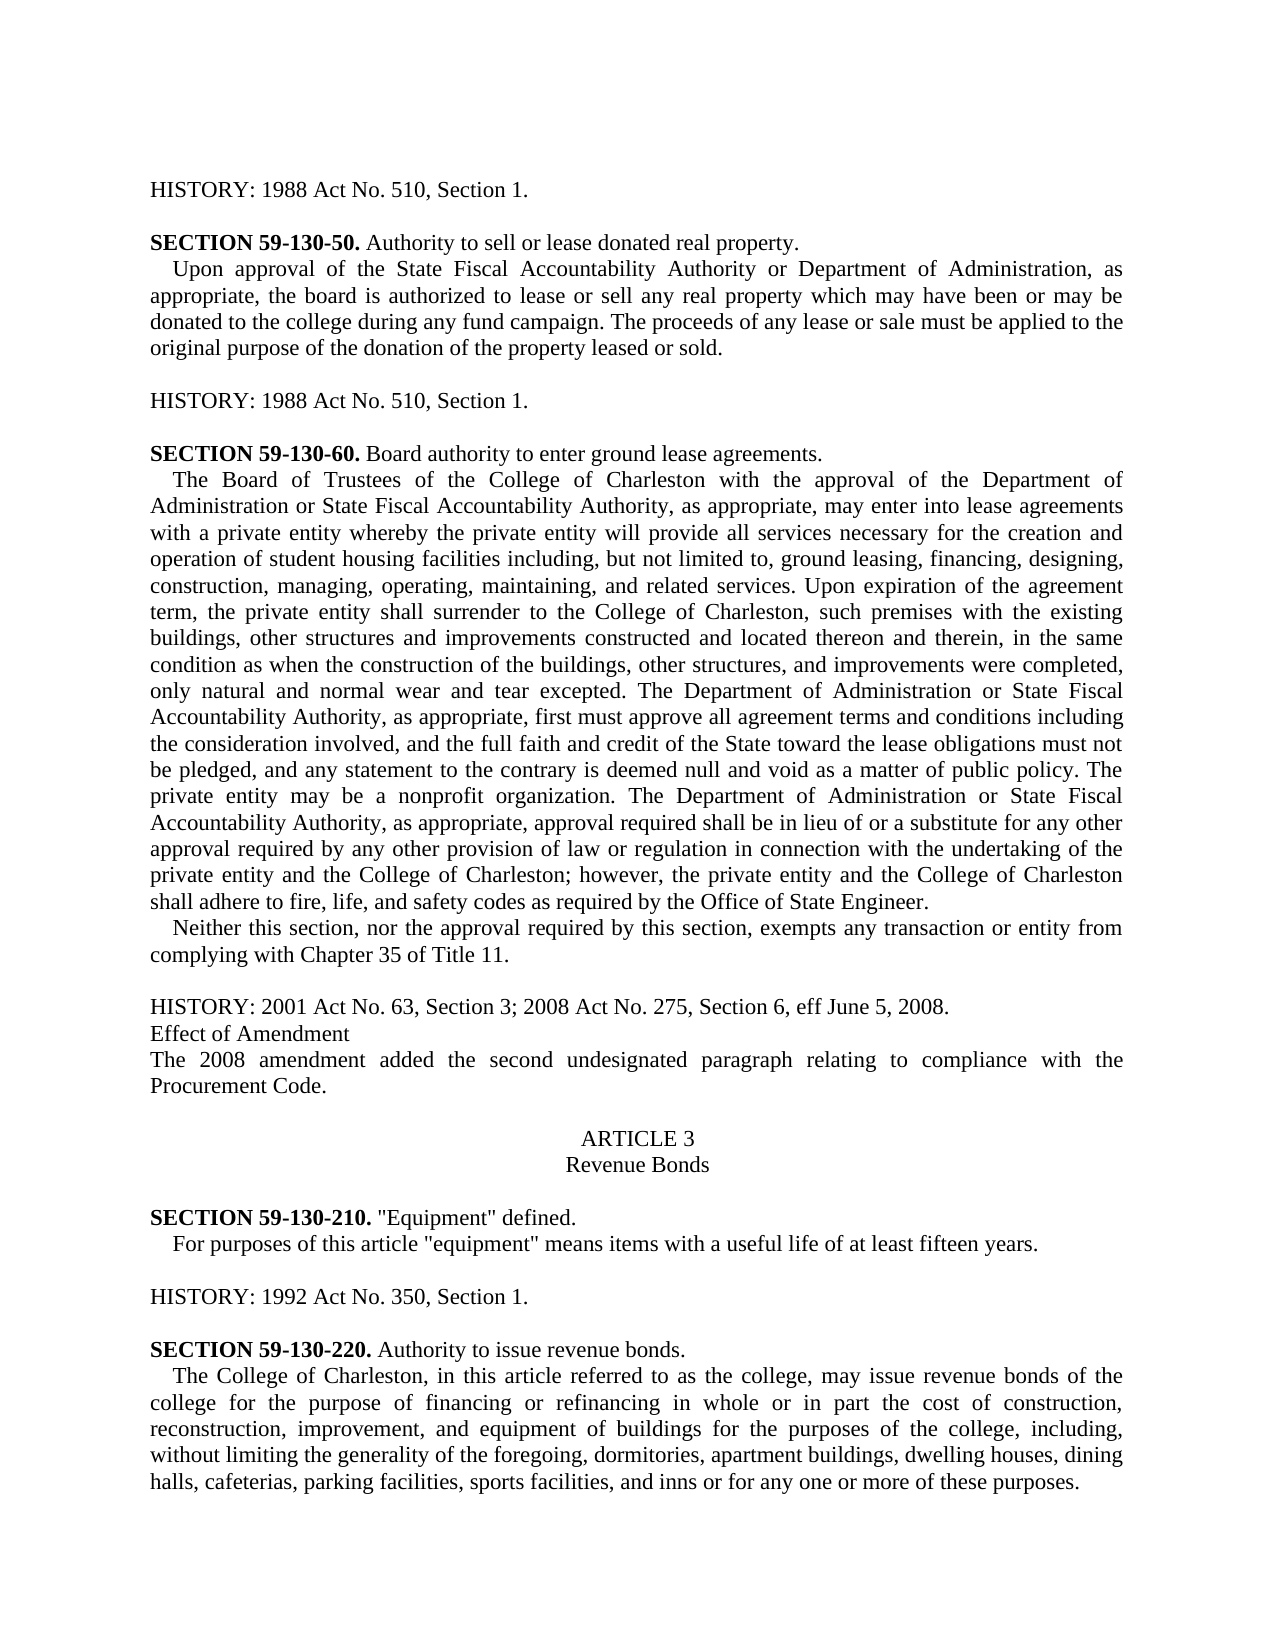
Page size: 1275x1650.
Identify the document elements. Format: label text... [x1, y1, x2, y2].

text Upon approval of the State Fiscal Accountability Authority or Department of Administration, as appropriate, the board is authorized to lease or sell any real property which may have been or may be donated to the college during any fund campaign. The proceeds of any lease or sale must be applied to the original purpose of the donation of the property leased or sold. [150, 255, 1125, 361]
text Effect of Amendment [150, 1020, 1125, 1046]
text SECTION 59-130-210. "Equipment" defined. [150, 1204, 1125, 1231]
text For purposes of this article "equipment" means items with a useful life of at least fifteen years. [150, 1231, 1125, 1257]
text ARTICLE 3 [150, 1125, 1125, 1151]
text The College of Charleston, in this article referred to as the college, may issue revenue bonds of the college for the purpose of financing or refinancing in whole or in part the cost of construction, reconstruction, improvement, and equipment of buildings for the purposes of the college, including, without limiting the generality of the foregoing, dormitories, apartment buildings, dwelling houses, dining halls, cafeterias, parking facilities, sports facilities, and inns or for any one or more of these purposes. [150, 1362, 1125, 1494]
text HISTORY: 1988 Act No. 510, Section 1. [150, 387, 1125, 413]
text HISTORY: 1992 Act No. 350, Section 1. [150, 1283, 1125, 1309]
text SECTION 59-130-220. Authority to issue revenue bonds. [150, 1336, 1125, 1362]
text SECTION 59-130-50. Authority to sell or lease donated real property. [150, 229, 1125, 255]
text Revenue Bonds [150, 1151, 1125, 1178]
text Neither this section, nor the approval required by this section, exempts any transaction or entity from complying with Chapter 35 of Title 11. [150, 914, 1125, 967]
text HISTORY: 1988 Act No. 510, Section 1. [150, 176, 1125, 203]
text The 2008 amendment added the second undesignated paragraph relating to compliance with the Procurement Code. [150, 1046, 1125, 1099]
text The Board of Trustees of the College of Charleston with the approval of the Department of Administration or State Fiscal Accountability Authority, as appropriate, may enter into lease agreements with a private entity whereby the private entity will provide all services necessary for the creation and operation of student housing facilities including, but not limited to, ground leasing, financing, designing, construction, managing, operating, maintaining, and related services. Upon expiration of the agreement term, the private entity shall surrender to the College of Charleston, such premises with the existing buildings, other structures and improvements constructed and located thereon and therein, in the same condition as when the construction of the buildings, other structures, and improvements were completed, only natural and normal wear and tear excepted. The Department of Administration or State Fiscal Accountability Authority, as appropriate, first must approve all agreement terms and conditions including the consideration involved, and the full faith and credit of the State toward the lease obligations must not be pledged, and any statement to the contrary is deemed null and void as a matter of public policy. The private entity may be a nonprofit organization. The Department of Administration or State Fiscal Accountability Authority, as appropriate, approval required shall be in lieu of or a substitute for any other approval required by any other provision of law or regulation in connection with the undertaking of the private entity and the College of Charleston; however, the private entity and the College of Charleston shall adhere to fire, life, and safety codes as required by the Office of State Engineer. [150, 466, 1125, 914]
text SECTION 59-130-60. Board authority to enter ground lease agreements. [150, 440, 1125, 466]
text HISTORY: 2001 Act No. 63, Section 3; 2008 Act No. 275, Section 6, eff June 5, 2008. [150, 993, 1125, 1020]
